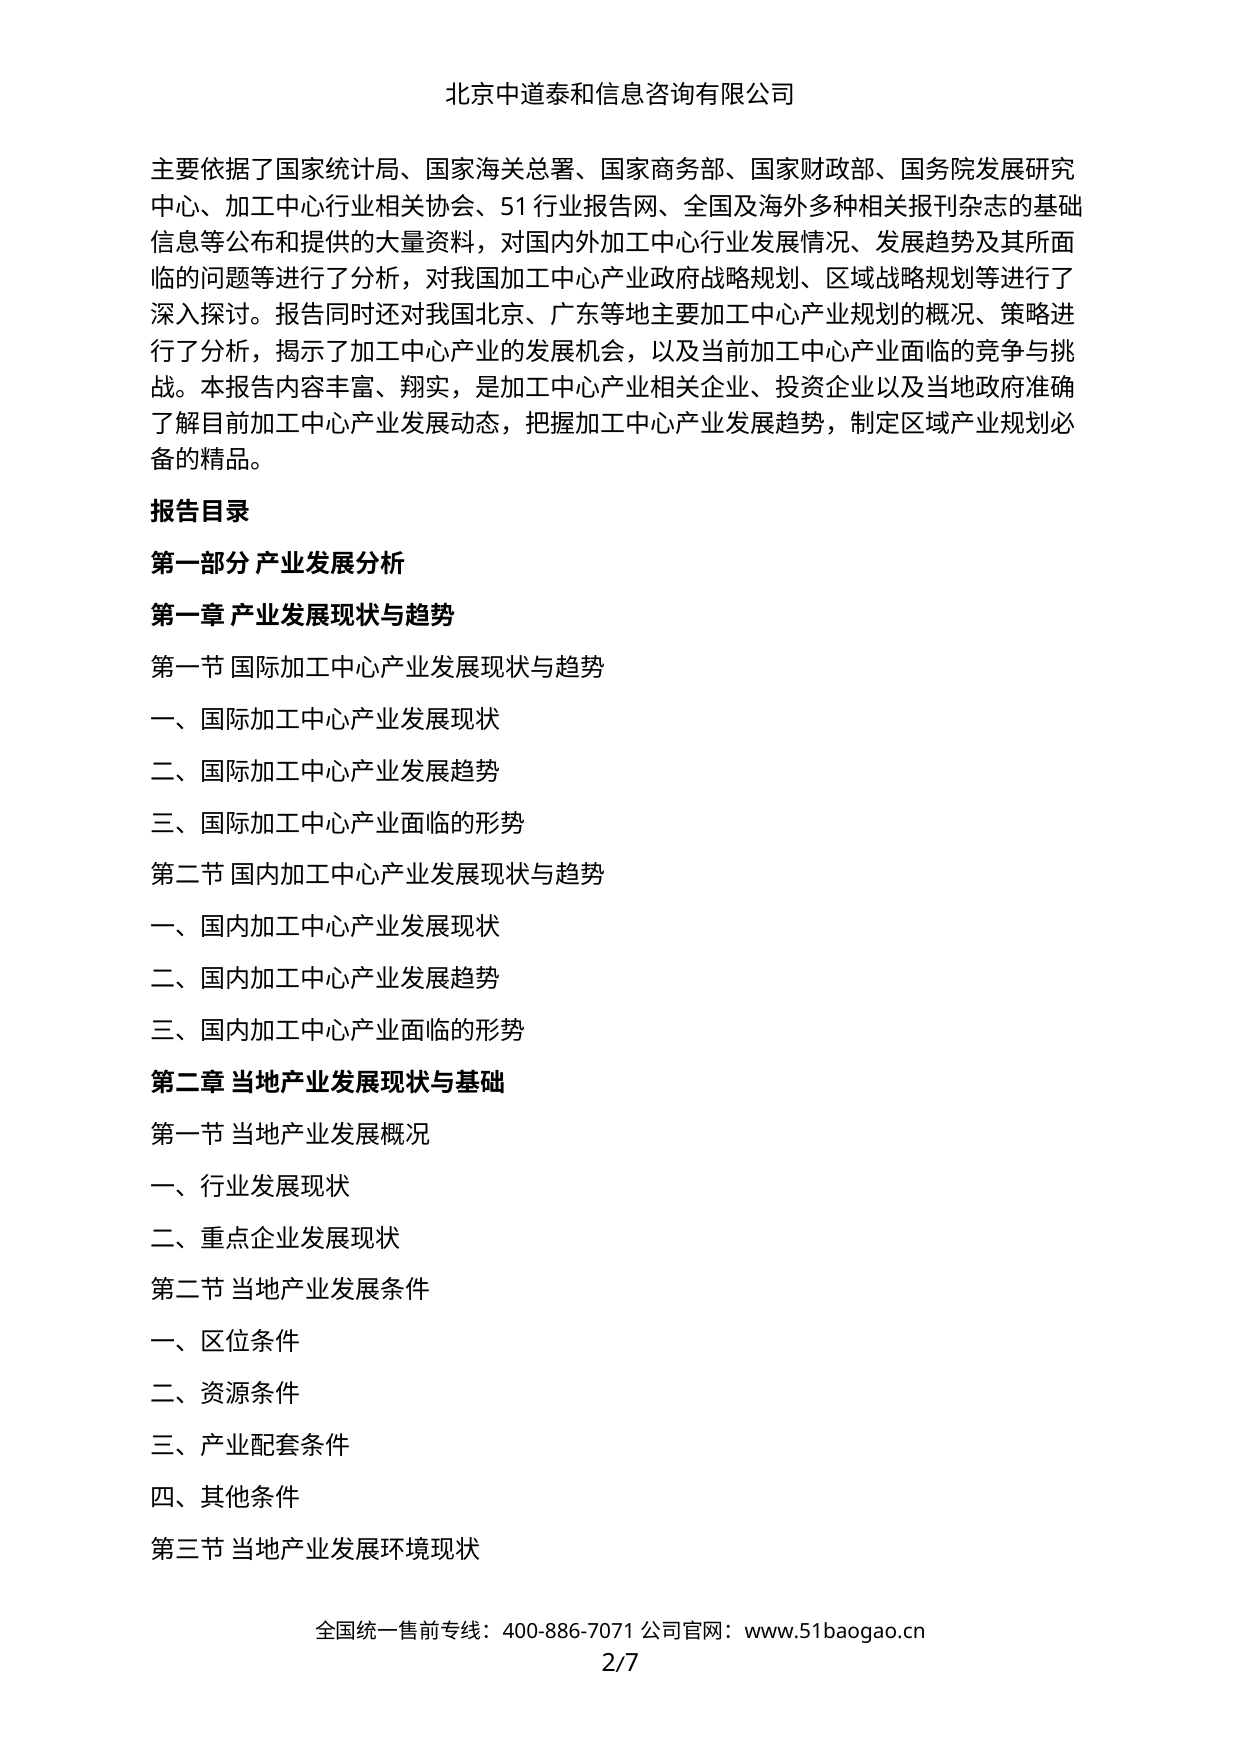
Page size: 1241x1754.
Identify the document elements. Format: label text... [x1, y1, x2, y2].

text 第一节 当地产业发展概况 [150, 1114, 1090, 1151]
text 一、行业发展现状 [150, 1166, 1090, 1202]
text 一、区位条件 [150, 1322, 1090, 1358]
text 第三节 当地产业发展环境现状 [150, 1529, 1090, 1566]
text 一、国内加工中心产业发展现状 [150, 907, 1090, 943]
text 一、国际加工中心产业发展现状 [150, 699, 1090, 736]
text 第二节 国内加工中心产业发展现状与趋势 [150, 855, 1090, 891]
text 三、产业配套条件 [150, 1426, 1090, 1462]
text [150, 150, 1090, 476]
text 四、其他条件 [150, 1477, 1090, 1514]
text 第一部分 产业发展分析 [150, 544, 1090, 580]
text 第二节 当地产业发展条件 [150, 1270, 1090, 1306]
text 三、国际加工中心产业面临的形势 [150, 803, 1090, 839]
text 二、国内加工中心产业发展趋势 [150, 959, 1090, 995]
text 二、国际加工中心产业发展趋势 [150, 751, 1090, 787]
text 三、国内加工中心产业面临的形势 [150, 1011, 1090, 1047]
text 第一节 国际加工中心产业发展现状与趋势 [150, 647, 1090, 684]
text 二、资源条件 [150, 1374, 1090, 1410]
text 第二章 当地产业发展现状与基础 [150, 1062, 1090, 1099]
text 二、重点企业发展现状 [150, 1218, 1090, 1254]
text 报告目录 [150, 492, 1090, 528]
text 第一章 产业发展现状与趋势 [150, 596, 1090, 632]
